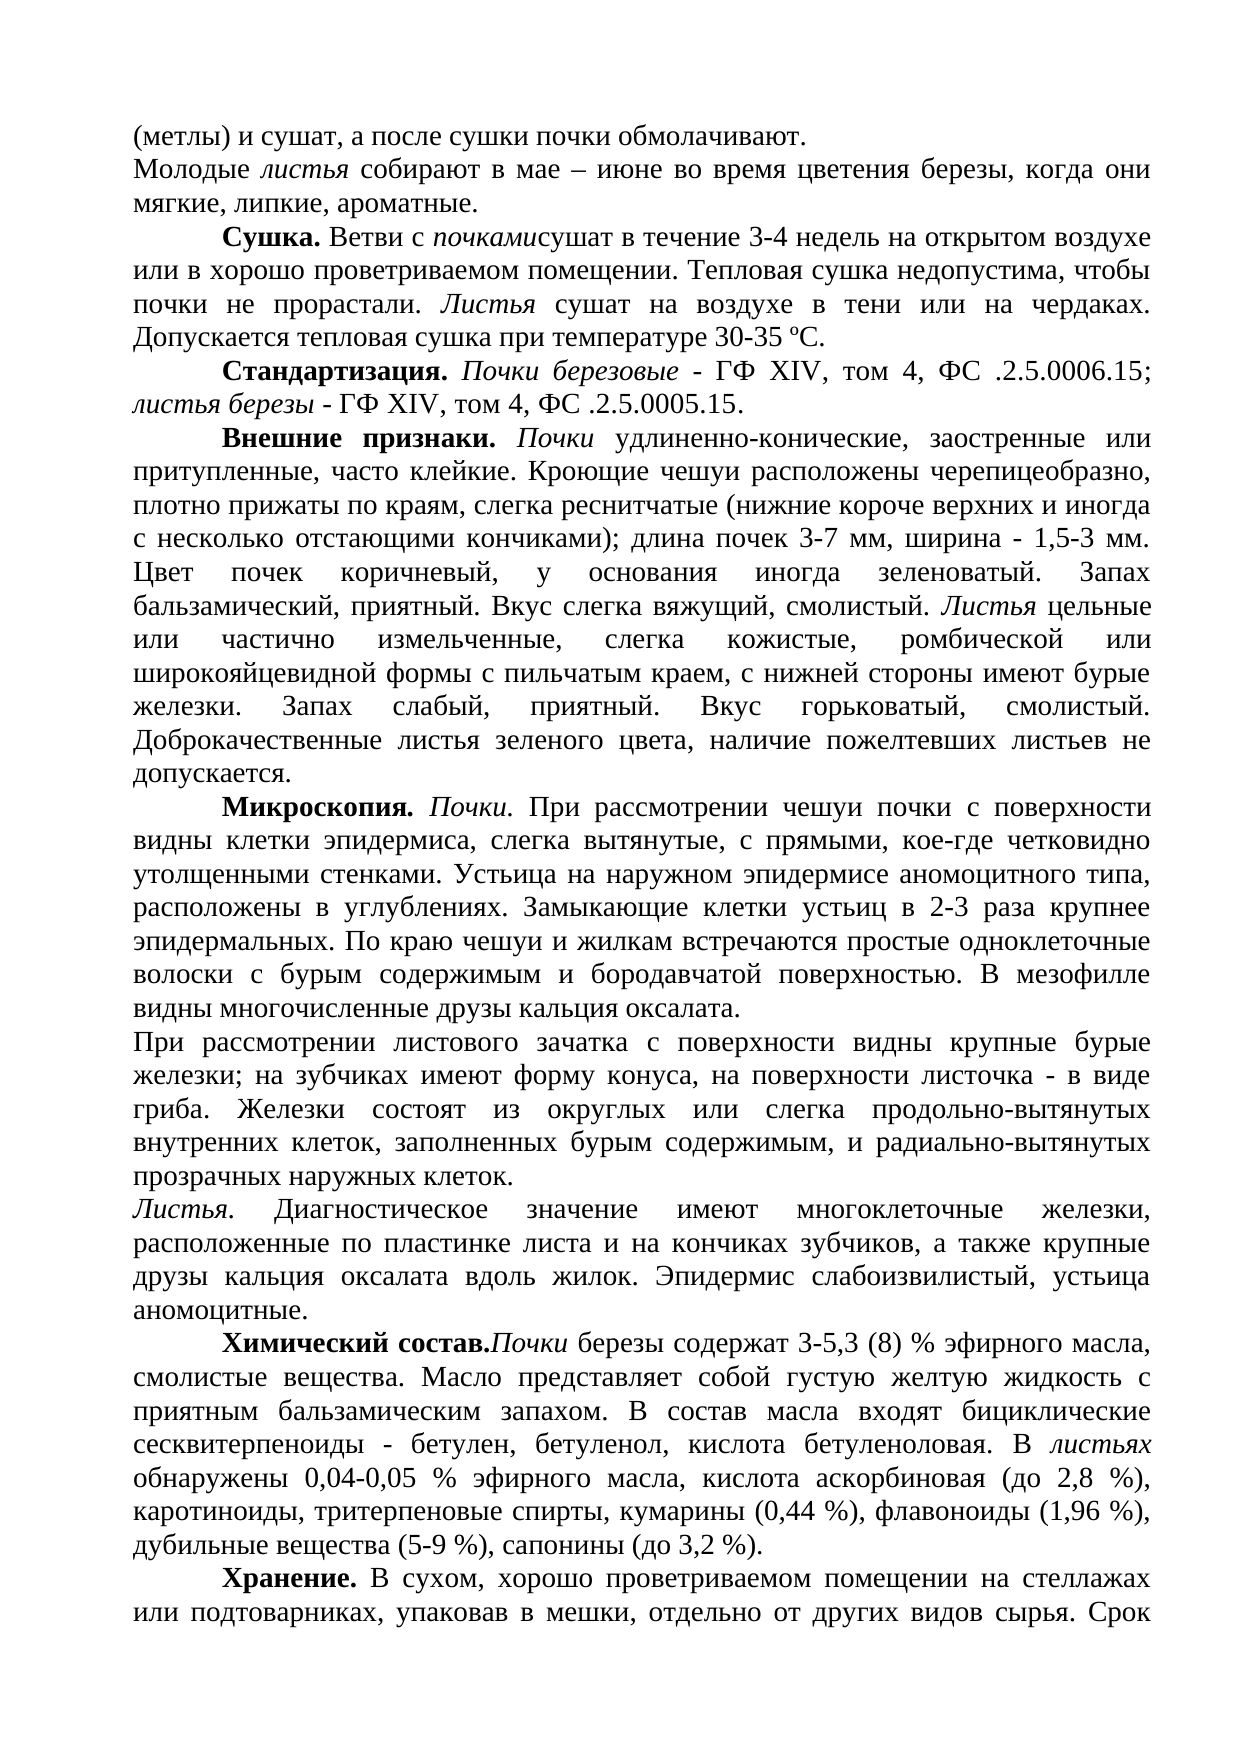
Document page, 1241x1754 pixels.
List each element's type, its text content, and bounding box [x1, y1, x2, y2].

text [133, 118, 1152, 152]
text Внешние признаки. Почки удлиненно-конические, заостренные или притупленные, часто клейкие. Кроющие чешуи расположены черепицеобразно, плотно прижаты по краям, слегка реснитчатые (нижние короче верхних и иногда с несколько отстающими кончиками); длина почек 3-, ширина - 1,5-. Цвет почек коричневый, у основания иногда зеленоватый. Запах бальзамический, приятный. Вкус слегка вяжущий, смолистый. Листья цельные или частично измельченные, слегка кожистые, ромбической или широкояйцевидной формы с пильчатым краем, с нижней стороны имеют бурые железки. Запах слабый, приятный. Вкус горьковатый, смолистый. Доброкачественные листья зеленого цвета, наличие пожелтевших листьев не допускается. [133, 420, 1152, 789]
text Стандартизация. Почки березовые - ГФ XIV, том 4, ФС .2.5.0006.15; листья березы - ГФ XIV, том 4, ФС .2.5.0005.15. [133, 353, 1152, 420]
text Химический состав.Почки березы содержат 3-5,3 (8) % эфирного масла, смолистые вещества. Масло представляет собой густую желтую жидкость с приятным бальзамическим запахом. В состав масла входят бициклические сесквитерпеноиды - бетулен, бетуленол, кислота бетуленоловая. В листьях обнаружены 0,04-0,05 % эфирного масла, кислота аскорбиновая (до 2,8 %), каротиноиды, тритерпеновые спирты, кумарины (0,44 %), флавоноиды (1,96 %), дубильные вещества (5-9 %), сапонины (до 3,2 %). [133, 1326, 1152, 1560]
text Микроскопия. Почки. При рассмотрении чешуи почки с поверхности видны клетки эпидермиса, слегка вытянутые, с прямыми, кое-где четковидно утолщенными стенками. Устьица на наружном эпидермисе аномоцитного типа, расположены в углублениях. Замыкающие клетки устьиц в 2-3 раза крупнее эпидермальных. По краю чешуи и жилкам встречаются простые одноклеточные волоски с бурым содержимым и бородавчатой поверхностью. В мезофилле видны многочисленные друзы кальция оксалата. [133, 789, 1152, 1024]
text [133, 1560, 1152, 1627]
text Сушка. Ветви с почкамисушат в течение 3-4 недель на открытом воздухе или в хорошо проветриваемом помещении. Тепловая сушка недопустима, чтобы почки не прорастали. Листья сушат на воздухе в тени или на чердаках. Допускается тепловая сушка при температуре 30-35 ºС. [133, 219, 1152, 353]
text Листья. Диагностическое значение имеют многоклеточные железки, расположенные по пластинке листа и на кончиках зубчиков, а также крупные друзы кальция оксалата вдоль жилок. Эпидермис слабоизвилистый, устьица аномоцитные. [133, 1191, 1152, 1326]
text При рассмотрении листового зачатка с поверхности видны крупные бурые железки; на зубчиках имеют форму конуса, на поверхности листочка - в виде гриба. Железки состоят из округлых или слегка продольно-вытянутых внутренних клеток, заполненных бурым содержимым, и радиально-вытянутых прозрачных наружных клеток. [133, 1024, 1152, 1191]
text Молодые листья собирают в мае – июне во время цветения березы, когда они мягкие, липкие, ароматные. [133, 152, 1152, 219]
